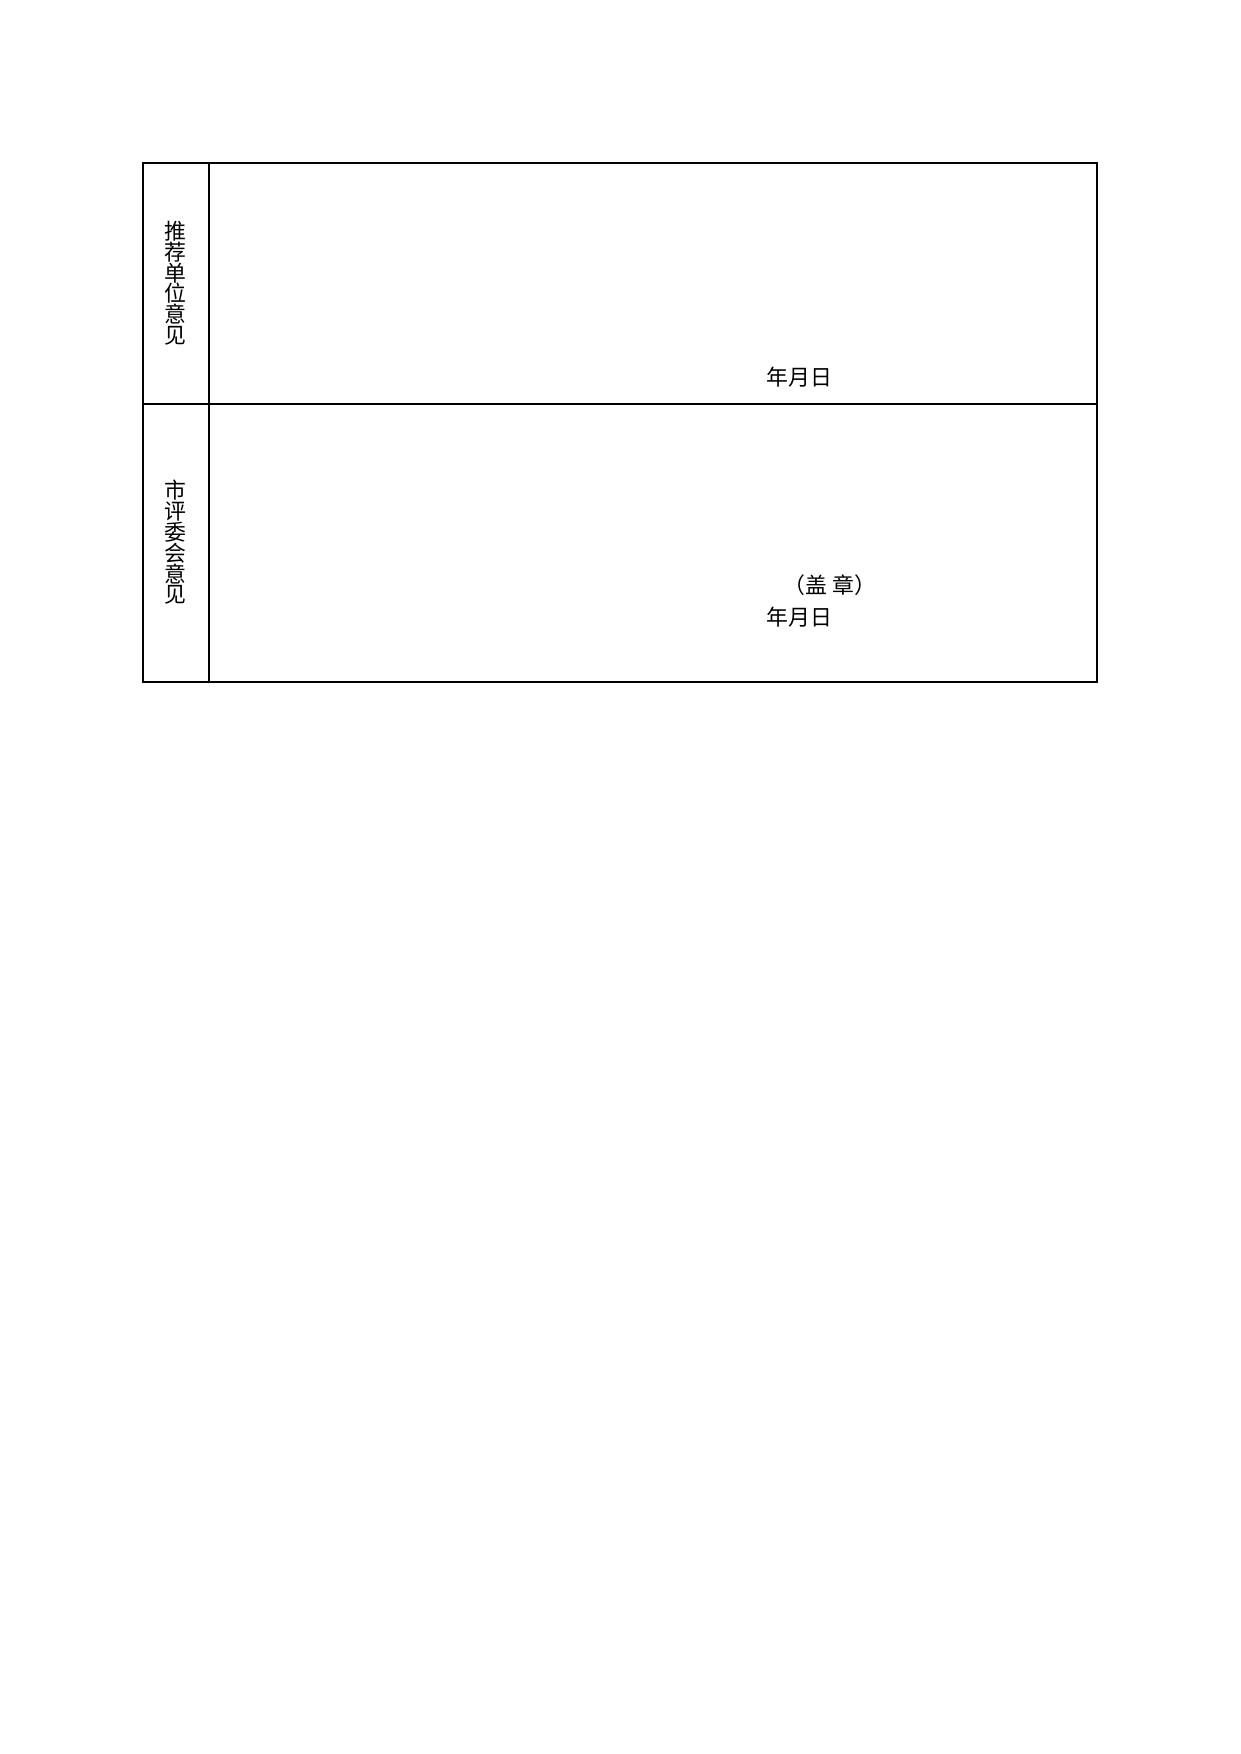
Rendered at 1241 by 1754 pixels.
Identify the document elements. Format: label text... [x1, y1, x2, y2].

table_cell （盖 章） 年月日 [210, 405, 1096, 681]
table_cell 市评委会意见 [144, 405, 208, 681]
table_cell 推荐单位意见 [144, 164, 208, 403]
table_cell 年月日 [210, 164, 1096, 403]
